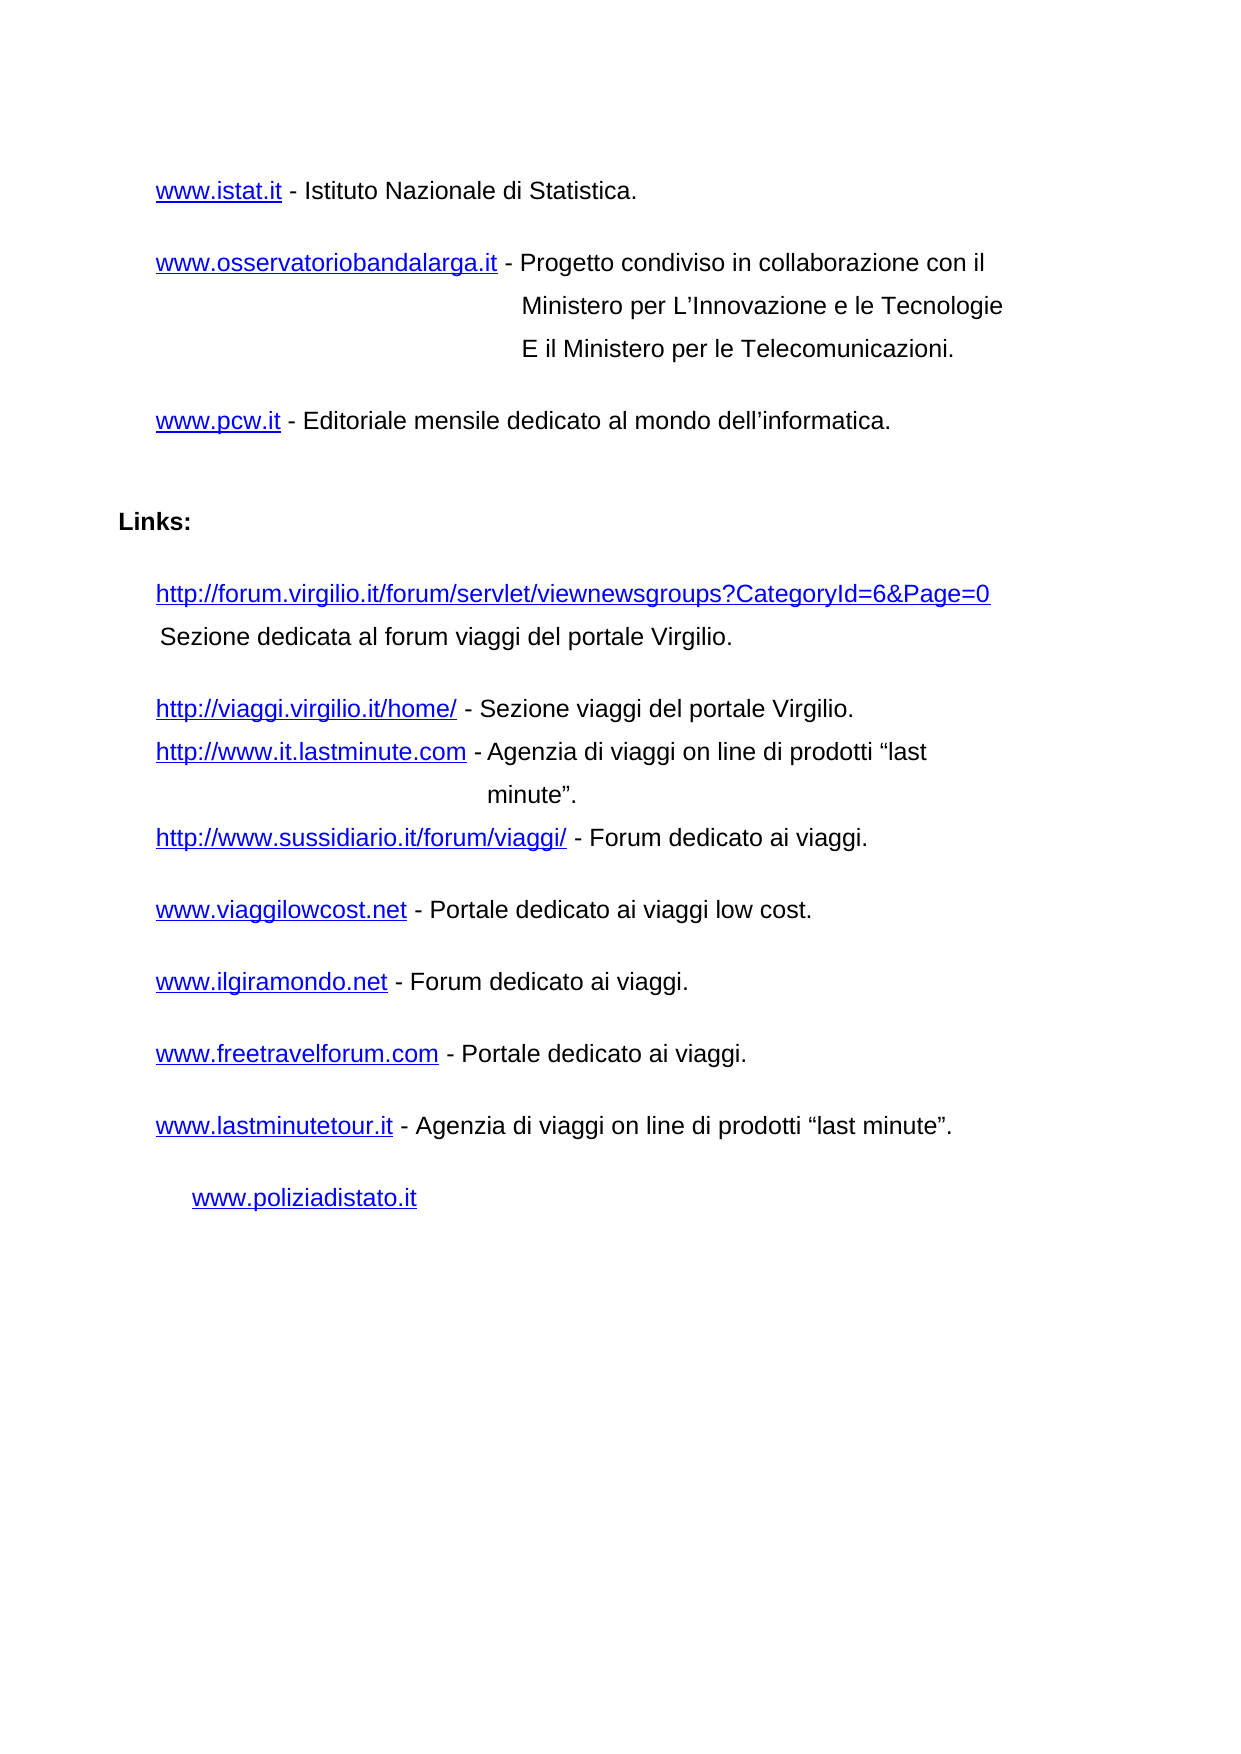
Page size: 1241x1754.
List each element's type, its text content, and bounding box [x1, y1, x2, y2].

text http://forum.virgilio.it/forum/servlet/viewnewsgroups?CategoryId=6&Page=0 [118, 579, 1122, 608]
text http://www.it.lastminute.com - Agenzia di viaggi on line di prodotti “last [118, 737, 1122, 766]
text www.lastminutetour.it - Agenzia di viaggi on line di prodotti “last minute”. [118, 1111, 1122, 1139]
text www.istat.it - Istituto Nazionale di Statistica. [118, 176, 1122, 205]
text www.pcw.it - Editoriale mensile dedicato al mondo dell’informatica. [118, 406, 1122, 435]
text www.poliziadistato.it [118, 1183, 1122, 1211]
text minute”. [118, 780, 1122, 809]
text http://www.sussidiario.it/forum/viaggi/ - Forum dedicato ai viaggi. [118, 823, 1122, 852]
text www.ilgiramondo.net - Forum dedicato ai viaggi. [118, 967, 1122, 996]
text http://viaggi.virgilio.it/home/ - Sezione viaggi del portale Virgilio. [118, 694, 1122, 723]
text E il Ministero per le Telecomunicazioni. [118, 334, 1122, 363]
text www.viaggilowcost.net - Portale dedicato ai viaggi low cost. [118, 895, 1122, 924]
text www.freetravelforum.com - Portale dedicato ai viaggi. [118, 1039, 1122, 1068]
text Sezione dedicata al forum viaggi del portale Virgilio. [118, 622, 1122, 651]
text www.osservatoriobandalarga.it - Progetto condiviso in collaborazione con il [118, 248, 1122, 277]
text Links: [118, 507, 1122, 536]
text Ministero per L’Innovazione e le Tecnologie [118, 291, 1122, 320]
